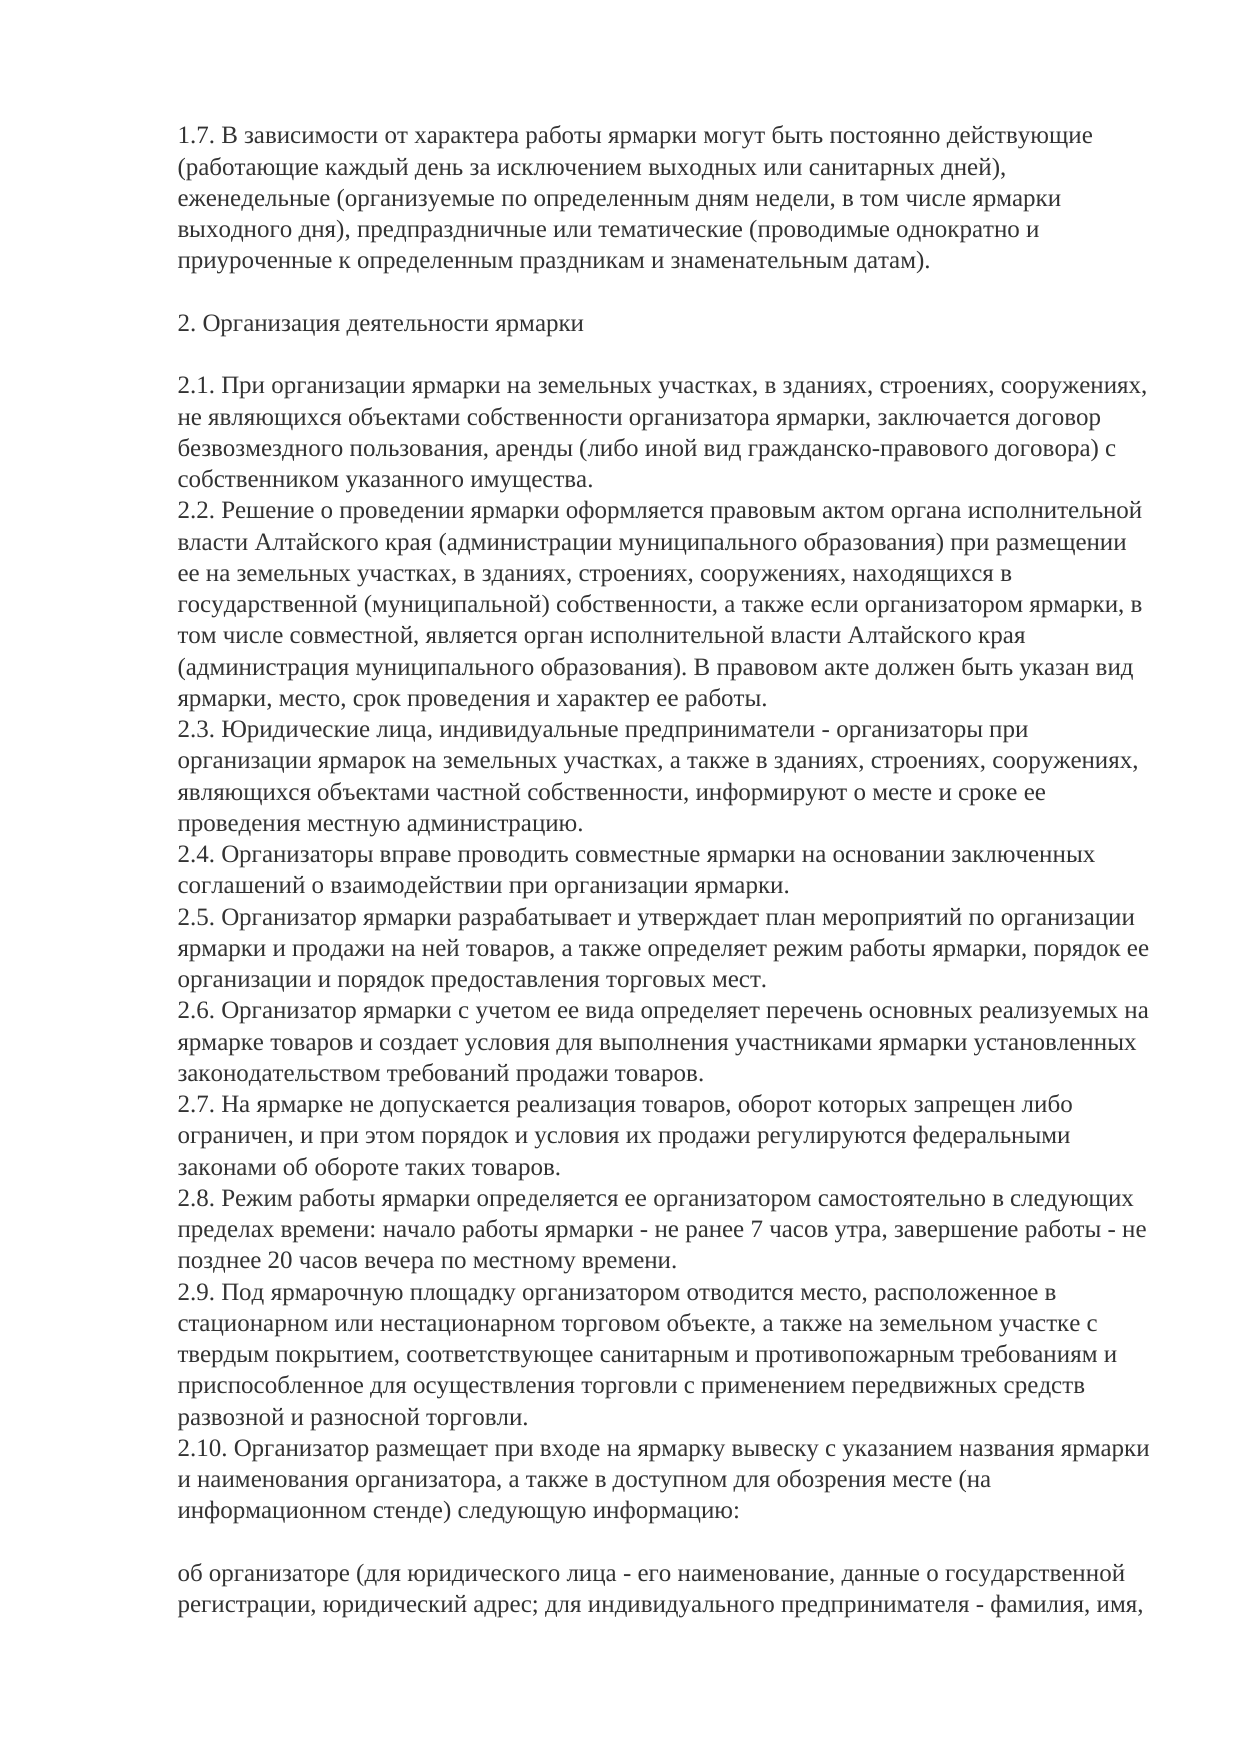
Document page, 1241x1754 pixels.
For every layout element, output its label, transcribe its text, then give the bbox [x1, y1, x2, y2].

text 2.9. Под ярмарочную площадку организатором отводится место, расположенное в стационарном или нестационарном торговом объекте, а также на земельном участке с твердым покрытием, соответствующее санитарным и противопожарным требованиям и приспособленное для осуществления торговли с применением передвижных средств развозной и разносной торговли. [177, 1274, 1152, 1431]
text 2.2. Решение о проведении ярмарки оформляется правовым актом органа исполнительной власти Алтайского края (администрации муниципального образования) при размещении ее на земельных участках, в зданиях, строениях, сооружениях, находящихся в государственной (муниципальной) собственности, а также если организатором ярмарки, в том числе совместной, является орган исполнительной власти Алтайского края (администрация муниципального образования). В правовом акте должен быть указан вид ярмарки, место, срок проведения и характер ее работы. [177, 493, 1152, 712]
text 2.6. Организатор ярмарки с учетом ее вида определяет перечень основных реализуемых на ярмарке товаров и создает условия для выполнения участниками ярмарки установленных законодательством требований продажи товаров. [177, 993, 1152, 1087]
text 2.4. Организаторы вправе проводить совместные ярмарки на основании заключенных соглашений о взаимодействии при организации ярмарки. [177, 837, 1152, 899]
text 2.7. На ярмарке не допускается реализация товаров, оборот которых запрещен либо ограничен, и при этом порядок и условия их продажи регулируются федеральными законами об обороте таких товаров. [177, 1087, 1152, 1181]
text 2. Организация деятельности ярмарки [177, 306, 1152, 337]
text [177, 1431, 1152, 1618]
text 2.1. При организации ярмарки на земельных участках, в зданиях, строениях, сооружениях, не являющихся объектами собственности организатора ярмарки, заключается договор безвозмездного пользования, аренды (либо иной вид гражданско-правового договора) с собственником указанного имущества. [177, 368, 1152, 493]
text 2.8. Режим работы ярмарки определяется ее организатором самостоятельно в следующих пределах времени: начало работы ярмарки - не ранее 7 часов утра, завершение работы - не позднее 20 часов вечера по местному времени. [177, 1181, 1152, 1274]
text 2.5. Организатор ярмарки разрабатывает и утверждает план мероприятий по организации ярмарки и продажи на ней товаров, а также определяет режим работы ярмарки, порядок ее организации и порядок предоставления торговых мест. [177, 899, 1152, 993]
text 1.7. В зависимости от характера работы ярмарки могут быть постоянно действующие (работающие каждый день за исключением выходных или санитарных дней), еженедельные (организуемые по определенным дням недели, в том числе ярмарки выходного дня), предпраздничные или тематические (проводимые однократно и приуроченные к определенным праздникам и знаменательным датам). [177, 118, 1152, 306]
text 2.3. Юридические лица, индивидуальные предприниматели - организаторы при организации ярмарок на земельных участках, а также в зданиях, строениях, сооружениях, являющихся объектами частной собственности, информируют о месте и сроке ее проведения местную администрацию. [177, 712, 1152, 837]
